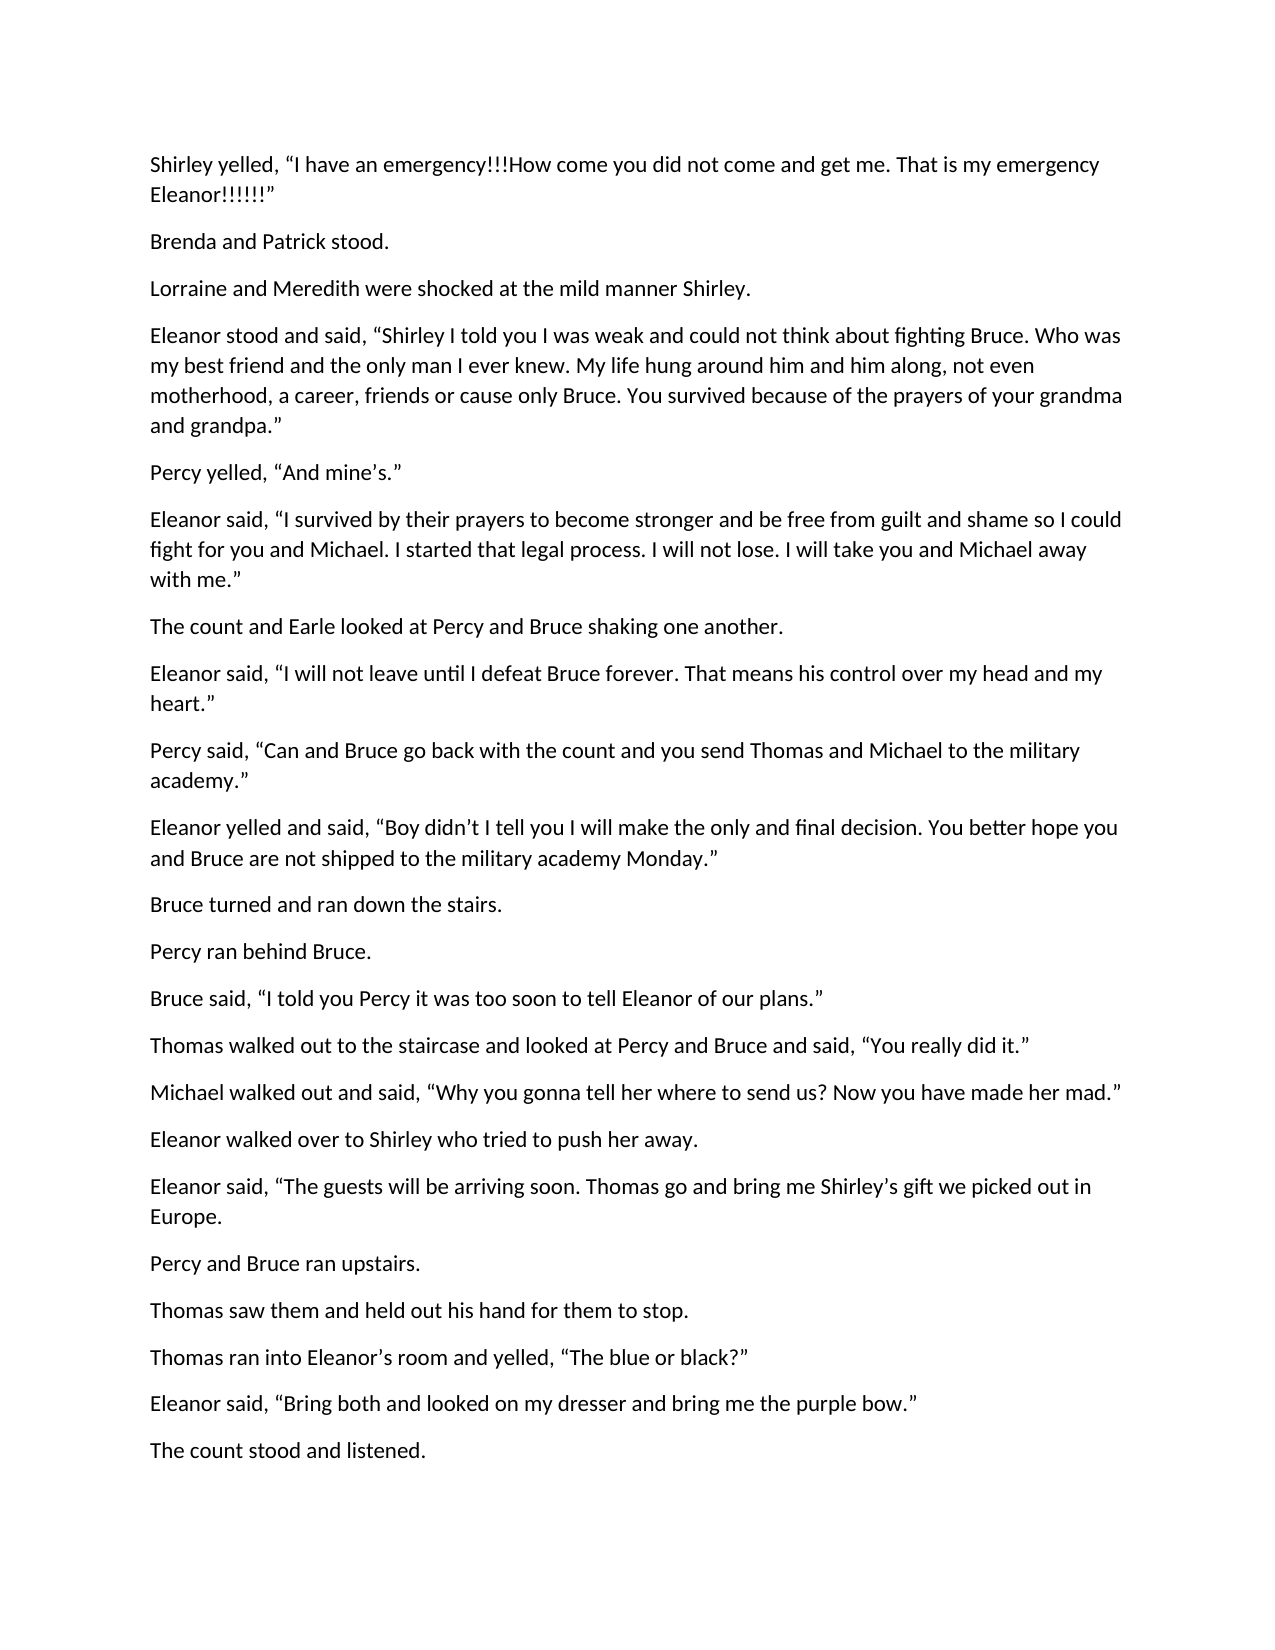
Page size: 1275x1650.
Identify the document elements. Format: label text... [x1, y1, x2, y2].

text Thomas ran into Eleanor’s room and yelled, “The blue or black?” [150, 1343, 1125, 1371]
text The count stood and listened. [150, 1436, 1125, 1464]
text Eleanor said, “I will not leave until I defeat Bruce forever. That means his control over my head and my heart.” [150, 659, 1125, 718]
text Percy and Bruce ran upstairs. [150, 1249, 1125, 1277]
text Eleanor stood and said, “Shirley I told you I was weak and could not think about fighting Bruce. Who was my best friend and the only man I ever knew. My life hung around him and him along, not even motherhood, a career, friends or cause only Bruce. You survived because of the prayers of your grandma and grandpa.” [150, 321, 1125, 439]
text Bruce said, “I told you Percy it was too soon to tell Eleanor of our plans.” [150, 984, 1125, 1012]
text Brenda and Patrick stood. [150, 227, 1125, 255]
text Percy yelled, “And mine’s.” [150, 458, 1125, 486]
text Thomas walked out to the staircase and looked at Percy and Bruce and said, “You really did it.” [150, 1031, 1125, 1059]
text Eleanor yelled and said, “Boy didn’t I tell you I will make the only and final decision. You better hope you and Bruce are not shipped to the military academy Monday.” [150, 813, 1125, 872]
text Eleanor said, “Bring both and looked on my dresser and bring me the purple bow.” [150, 1389, 1125, 1418]
text Percy ran behind Bruce. [150, 937, 1125, 966]
text Thomas saw them and held out his hand for them to stop. [150, 1296, 1125, 1324]
text Eleanor said, “The guests will be arriving soon. Thomas go and bring me Shirley’s gift we picked out in Europe. [150, 1172, 1125, 1230]
text Bruce turned and ran down the stairs. [150, 891, 1125, 919]
text Eleanor walked over to Shirley who tried to push her away. [150, 1125, 1125, 1153]
text The count and Earle looked at Percy and Bruce shaking one another. [150, 612, 1125, 641]
text Eleanor said, “I survived by their prayers to become stronger and be free from guilt and shame so I could fight for you and Michael. I started that legal process. I will not lose. I will take you and Michael away with me.” [150, 505, 1125, 594]
text Michael walked out and said, “Why you gonna tell her where to send us? Now you have made her mad.” [150, 1078, 1125, 1106]
text Percy said, “Can and Bruce go back with the count and you send Thomas and Michael to the military academy.” [150, 736, 1125, 795]
text Shirley yelled, “I have an emergency!!!How come you did not come and get me. That is my emergency Eleanor!!!!!!” [150, 150, 1125, 208]
text Lorraine and Meredith were shocked at the mild manner Shirley. [150, 274, 1125, 302]
